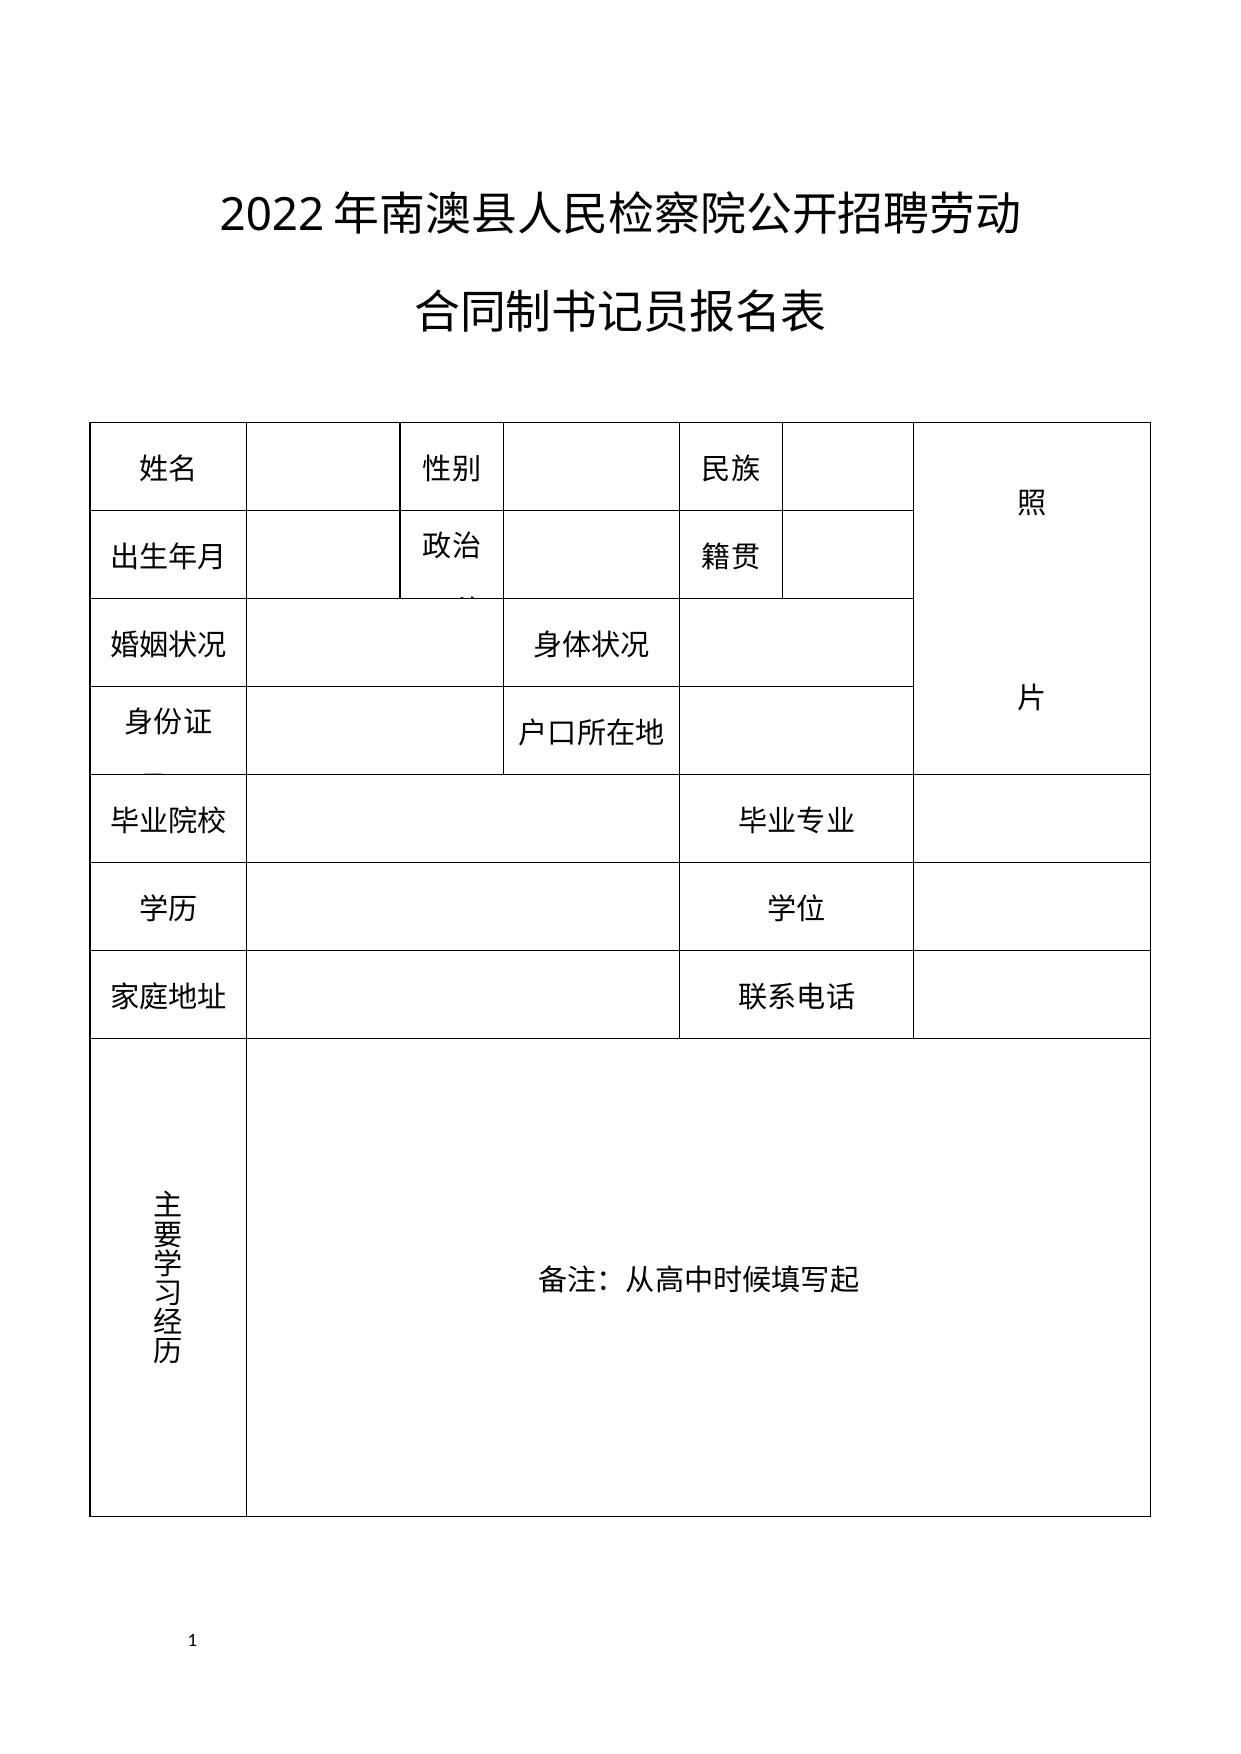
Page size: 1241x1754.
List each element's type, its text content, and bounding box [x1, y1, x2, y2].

table_cell [247, 687, 503, 774]
table_cell 婚姻状况 [91, 599, 246, 686]
table_cell [914, 775, 1150, 862]
table_cell 政治面貌 [401, 511, 503, 598]
table_cell 户口所在地 [504, 687, 679, 774]
table_header 姓名 [91, 423, 246, 510]
text 2022年南澳县人民检察院公开招聘劳动 [187, 162, 1053, 259]
table_cell 籍贯 [680, 511, 782, 598]
table_cell [914, 951, 1150, 1038]
table_cell [680, 599, 913, 686]
table_cell [680, 687, 913, 774]
table_cell [783, 511, 913, 598]
table_cell 身体状况 [504, 599, 679, 686]
table_cell [247, 511, 399, 598]
table_cell 学历 [91, 863, 246, 950]
table_header [247, 423, 399, 510]
table_cell 备注：从高中时候填写起 [247, 1039, 1150, 1516]
table_cell [914, 863, 1150, 950]
table_header 民族 [680, 423, 782, 510]
table_header [504, 423, 679, 510]
table_cell 身份证 号码 [91, 687, 246, 774]
table_header [783, 423, 913, 510]
table_cell [247, 775, 679, 862]
table_cell 联系电话 [680, 951, 913, 1038]
table_cell [247, 951, 679, 1038]
table_cell 毕业专业 [680, 775, 913, 862]
table_cell [247, 863, 679, 950]
table_cell [247, 599, 503, 686]
text 合同制书记员报名表 [187, 259, 1053, 357]
table_cell 主要学习经历 [91, 1039, 246, 1516]
table_cell 出生年月 [91, 511, 246, 598]
table_header 性别 [401, 423, 503, 510]
table_cell 学位 [680, 863, 913, 950]
table_header 照 片 [914, 423, 1150, 774]
table_cell 毕业院校 [91, 775, 246, 862]
table_cell [504, 511, 679, 598]
table_cell 家庭地址 [91, 951, 246, 1038]
